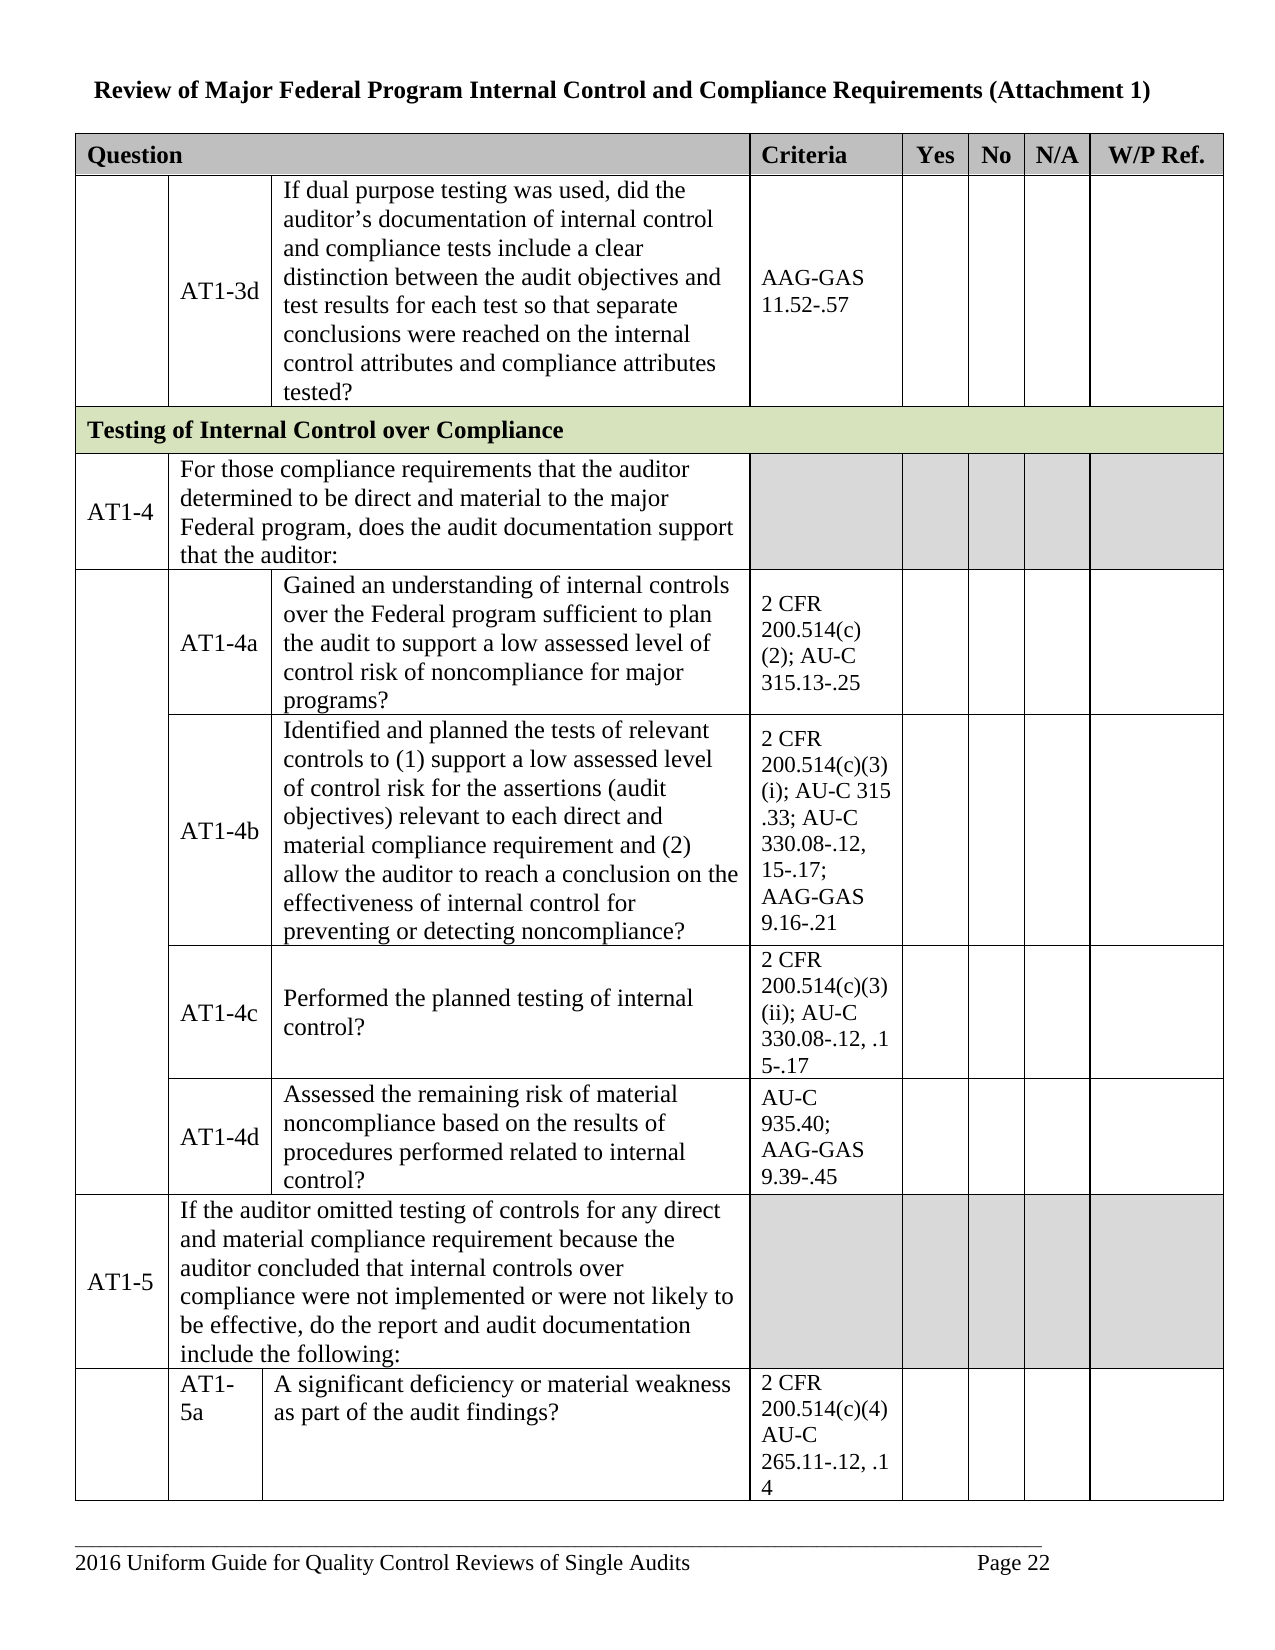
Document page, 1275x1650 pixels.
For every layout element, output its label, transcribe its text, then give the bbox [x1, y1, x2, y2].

table_cell [903, 1079, 968, 1194]
table_cell AU-C 935.40; AAG-GAS 9.39-.45 [751, 1079, 902, 1194]
table_cell [751, 454, 902, 569]
table_cell [969, 454, 1024, 569]
table_cell AT1-4a [169, 570, 271, 714]
table_cell [1025, 946, 1089, 1078]
table_header Yes [903, 134, 968, 174]
table_header Question [76, 134, 749, 174]
table_cell [969, 570, 1024, 714]
table_cell [969, 715, 1024, 945]
table_cell AAG-GAS 11.52-.57 [751, 176, 902, 406]
table_cell If dual purpose testing was used, did the auditor’s documentation of internal control and compliance tests include a clear distinction between the audit objectives and test results for each test so that separate conclusions were reached on the internal control attributes and compliance attributes tested? [272, 176, 749, 406]
table_cell [969, 946, 1024, 1078]
table_cell [1025, 454, 1089, 569]
table_cell [1091, 715, 1223, 945]
table_cell [1091, 946, 1223, 1078]
table_cell [969, 1079, 1024, 1194]
table_cell If the auditor omitted testing of controls for any direct and material compliance requirement because the auditor concluded that internal controls over compliance were not implemented or were not likely to be effective, do the report and audit documentation include the following: [169, 1195, 749, 1368]
table_header Criteria [751, 134, 902, 174]
table_header No [969, 134, 1024, 174]
table_cell [76, 1369, 168, 1500]
table_cell 2 CFR 200.514(c)(4) AU-C 265.11-.12, .14 [751, 1369, 902, 1500]
table_cell A significant deficiency or material weakness as part of the audit findings? [263, 1369, 749, 1500]
table_cell Identified and planned the tests of relevant controls to (1) support a low assessed level of control risk for the assertions (audit objectives) relevant to each direct and material compliance requirement and (2) allow the auditor to reach a conclusion on the effectiveness of internal control for preventing or detecting noncompliance? [272, 715, 749, 945]
table_cell [1025, 715, 1089, 945]
table_cell AT1-4 [76, 454, 168, 569]
table_cell [903, 1195, 968, 1368]
table_cell Performed the planned testing of internal control? [272, 946, 749, 1078]
table_cell [1091, 1079, 1223, 1194]
table_cell [1025, 1079, 1089, 1194]
table_cell AT1-5 [76, 1195, 168, 1368]
table_cell 2 CFR 200.514(c)(3)(ii); AU-C 330.08-.12, .15-.17 [751, 946, 902, 1078]
table_cell [1091, 176, 1223, 406]
table_cell [903, 715, 968, 945]
table_cell [1091, 454, 1223, 569]
table_cell [1091, 1369, 1223, 1500]
table_cell 2 CFR 200.514(c)(3)(i); AU-C 315 .33; AU-C 330.08-.12, 15-.17; AAG-GAS 9.16-.21 [751, 715, 902, 945]
table_cell [1025, 570, 1089, 714]
table_cell Assessed the remaining risk of material noncompliance based on the results of procedures performed related to internal control? [272, 1079, 749, 1194]
table_cell [751, 1195, 902, 1368]
table_header N/A [1025, 134, 1089, 174]
table_cell [969, 176, 1024, 406]
table_cell [903, 176, 968, 406]
table_cell Gained an understanding of internal controls over the Federal program sufficient to plan the audit to support a low assessed level of control risk of noncompliance for major programs? [272, 570, 749, 714]
table_cell AT1-3d [169, 176, 271, 406]
table_cell [903, 454, 968, 569]
table_header W/P Ref. [1091, 134, 1223, 174]
table_cell [76, 176, 168, 406]
table_cell [903, 1369, 968, 1500]
table_cell [903, 946, 968, 1078]
table_cell For those compliance requirements that the auditor determined to be direct and material to the major Federal program, does the audit documentation support that the auditor: [169, 454, 749, 569]
table_cell [1025, 1369, 1089, 1500]
table_cell 2 CFR 200.514(c)(2); AU-C 315.13-.25 [751, 570, 902, 714]
table_cell [1025, 176, 1089, 406]
table_cell AT1-4b [169, 715, 271, 945]
table_cell AT1-4c [169, 946, 271, 1078]
table_cell Testing of Internal Control over Compliance [76, 407, 1223, 453]
table_cell [903, 570, 968, 714]
table_cell AT1-5a [169, 1369, 262, 1500]
table_cell AT1-4d [169, 1079, 271, 1194]
table_cell [1091, 570, 1223, 714]
table_cell [969, 1195, 1024, 1368]
table_cell [969, 1369, 1024, 1500]
table_cell [1091, 1195, 1223, 1368]
table_cell [1025, 1195, 1089, 1368]
table_cell [76, 570, 168, 1194]
